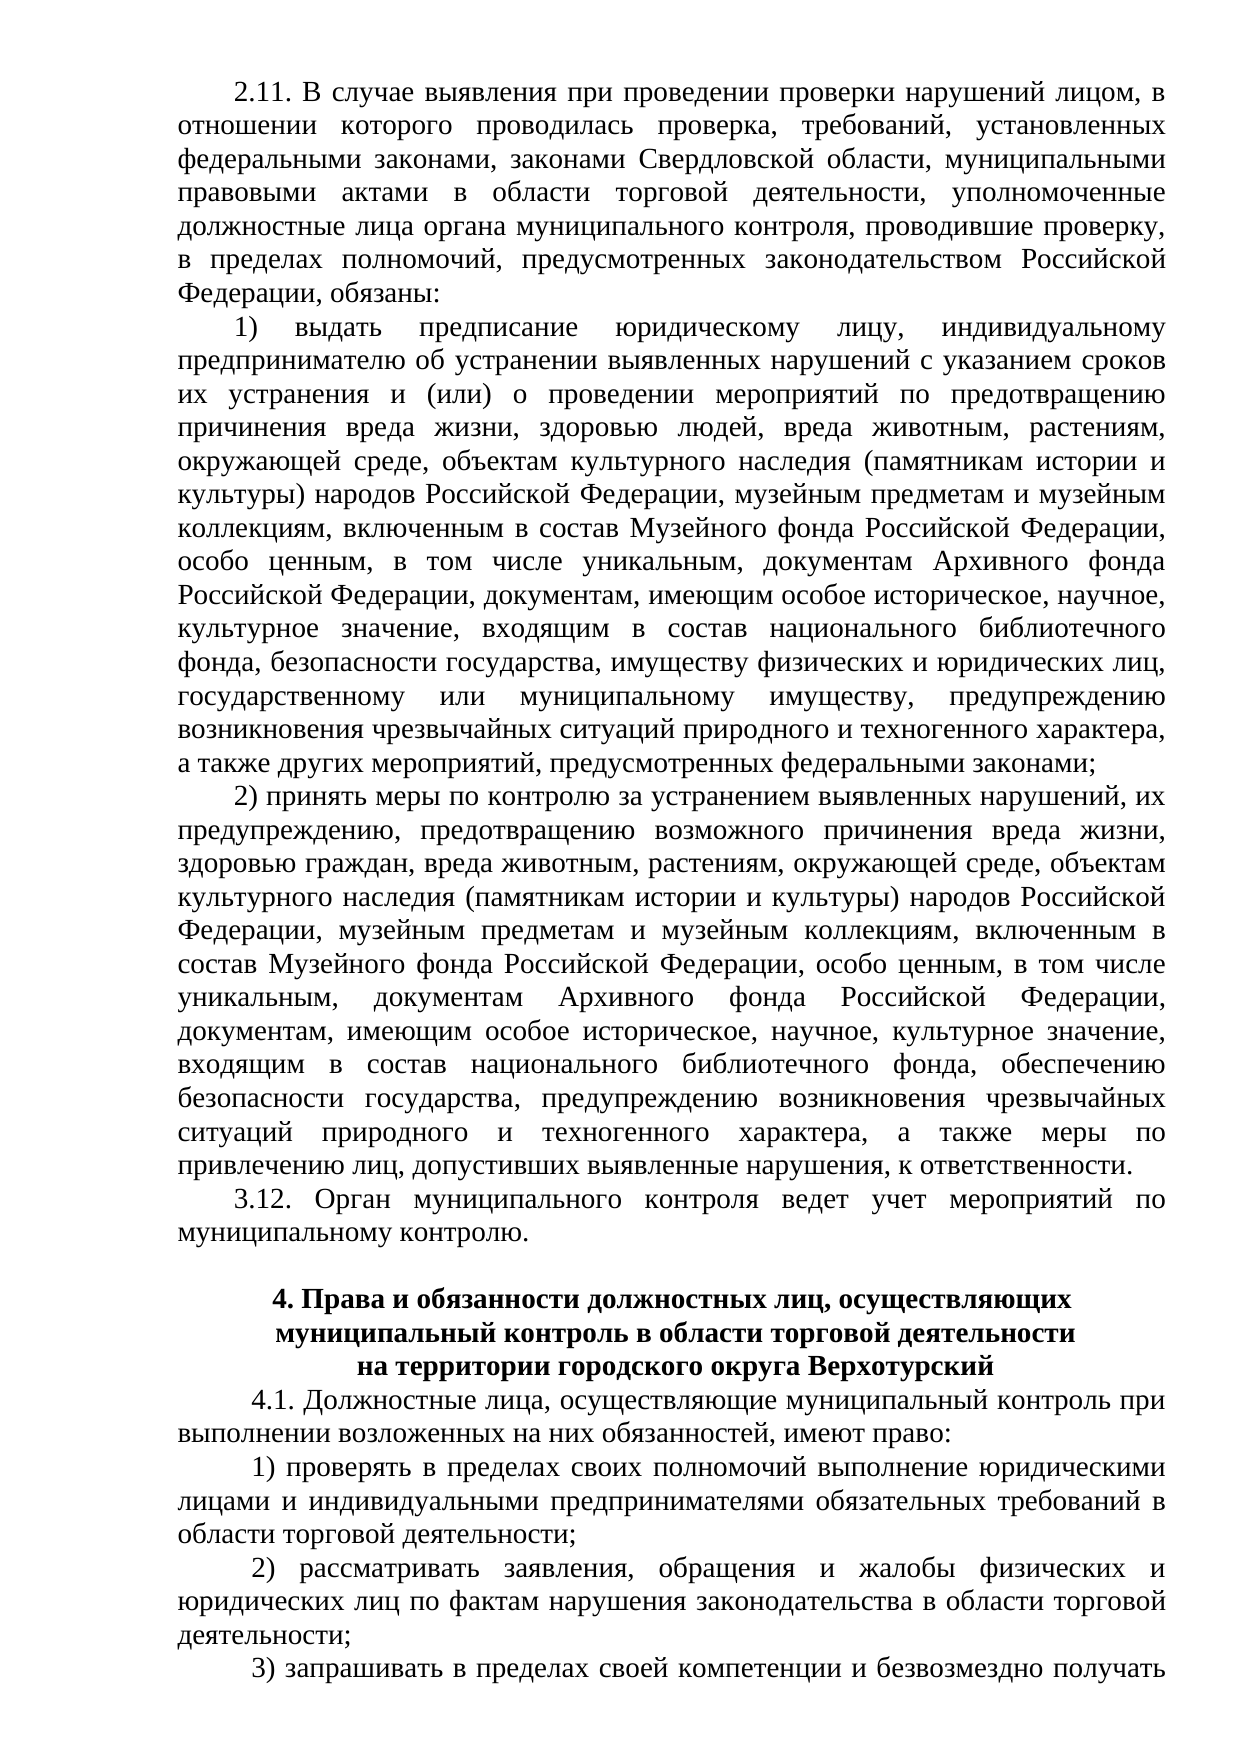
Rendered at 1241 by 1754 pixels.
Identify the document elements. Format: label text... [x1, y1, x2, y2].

text 4.1. Должностные лица, осуществляющие муниципальный контроль при выполнении возложенных на них обязанностей, имеют право: [177, 1382, 1167, 1449]
text 2.11. В случае выявления при проведении проверки нарушений лицом, в отношении которого проводилась проверка, требований, установленных федеральными законами, законами Свердловской области, муниципальными правовыми актами в области торговой деятельности, уполномоченные должностные лица органа муниципального контроля, проводившие проверку, в пределах полномочий, предусмотренных законодательством Российской Федерации, обязаны: [177, 74, 1167, 309]
text 1) выдать предписание юридическому лицу, индивидуальному предпринимателю об устранении выявленных нарушений с указанием сроков их устранения и (или) о проведении мероприятий по предотвращению причинения вреда жизни, здоровью людей, вреда животным, растениям, окружающей среде, объектам культурного наследия (памятникам истории и культуры) народов Российской Федерации, музейным предметам и музейным коллекциям, включенным в состав Музейного фонда Российской Федерации, особо ценным, в том числе уникальным, документам Архивного фонда Российской Федерации, документам, имеющим особое историческое, научное, культурное значение, входящим в состав национального библиотечного фонда, безопасности государства, имуществу физических и юридических лиц, государственному или муниципальному имуществу, предупреждению возникновения чрезвычайных ситуаций природного и техногенного характера, а также других мероприятий, предусмотренных федеральными законами; [177, 309, 1167, 778]
text 2) рассматривать заявления, обращения и жалобы физических и юридических лиц по фактам нарушения законодательства в области торговой деятельности; [177, 1550, 1167, 1650]
text 1) проверять в пределах своих полномочий выполнение юридическими лицами и индивидуальными предпринимателями обязательных требований в области торговой деятельности; [177, 1449, 1167, 1550]
text муниципальный контроль в области торговой деятельности [177, 1315, 1167, 1348]
text 3.12. Орган муниципального контроля ведет учет мероприятий по муниципальному контролю. [177, 1181, 1167, 1248]
text 4. Права и обязанности должностных лиц, осуществляющих [177, 1281, 1167, 1315]
text 2) принять меры по контролю за устранением выявленных нарушений, их предупреждению, предотвращению возможного причинения вреда жизни, здоровью граждан, вреда животным, растениям, окружающей среде, объектам культурного наследия (памятникам истории и культуры) народов Российской Федерации, музейным предметам и музейным коллекциям, включенным в состав Музейного фонда Российской Федерации, особо ценным, в том числе уникальным, документам Архивного фонда Российской Федерации, документам, имеющим особое историческое, научное, культурное значение, входящим в состав национального библиотечного фонда, обеспечению безопасности государства, предупреждению возникновения чрезвычайных ситуаций природного и техногенного характера, а также меры по привлечению лиц, допустивших выявленные нарушения, к ответственности. [177, 778, 1167, 1181]
text на территории городского округа Верхотурский [177, 1348, 1167, 1382]
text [177, 1650, 1167, 1684]
